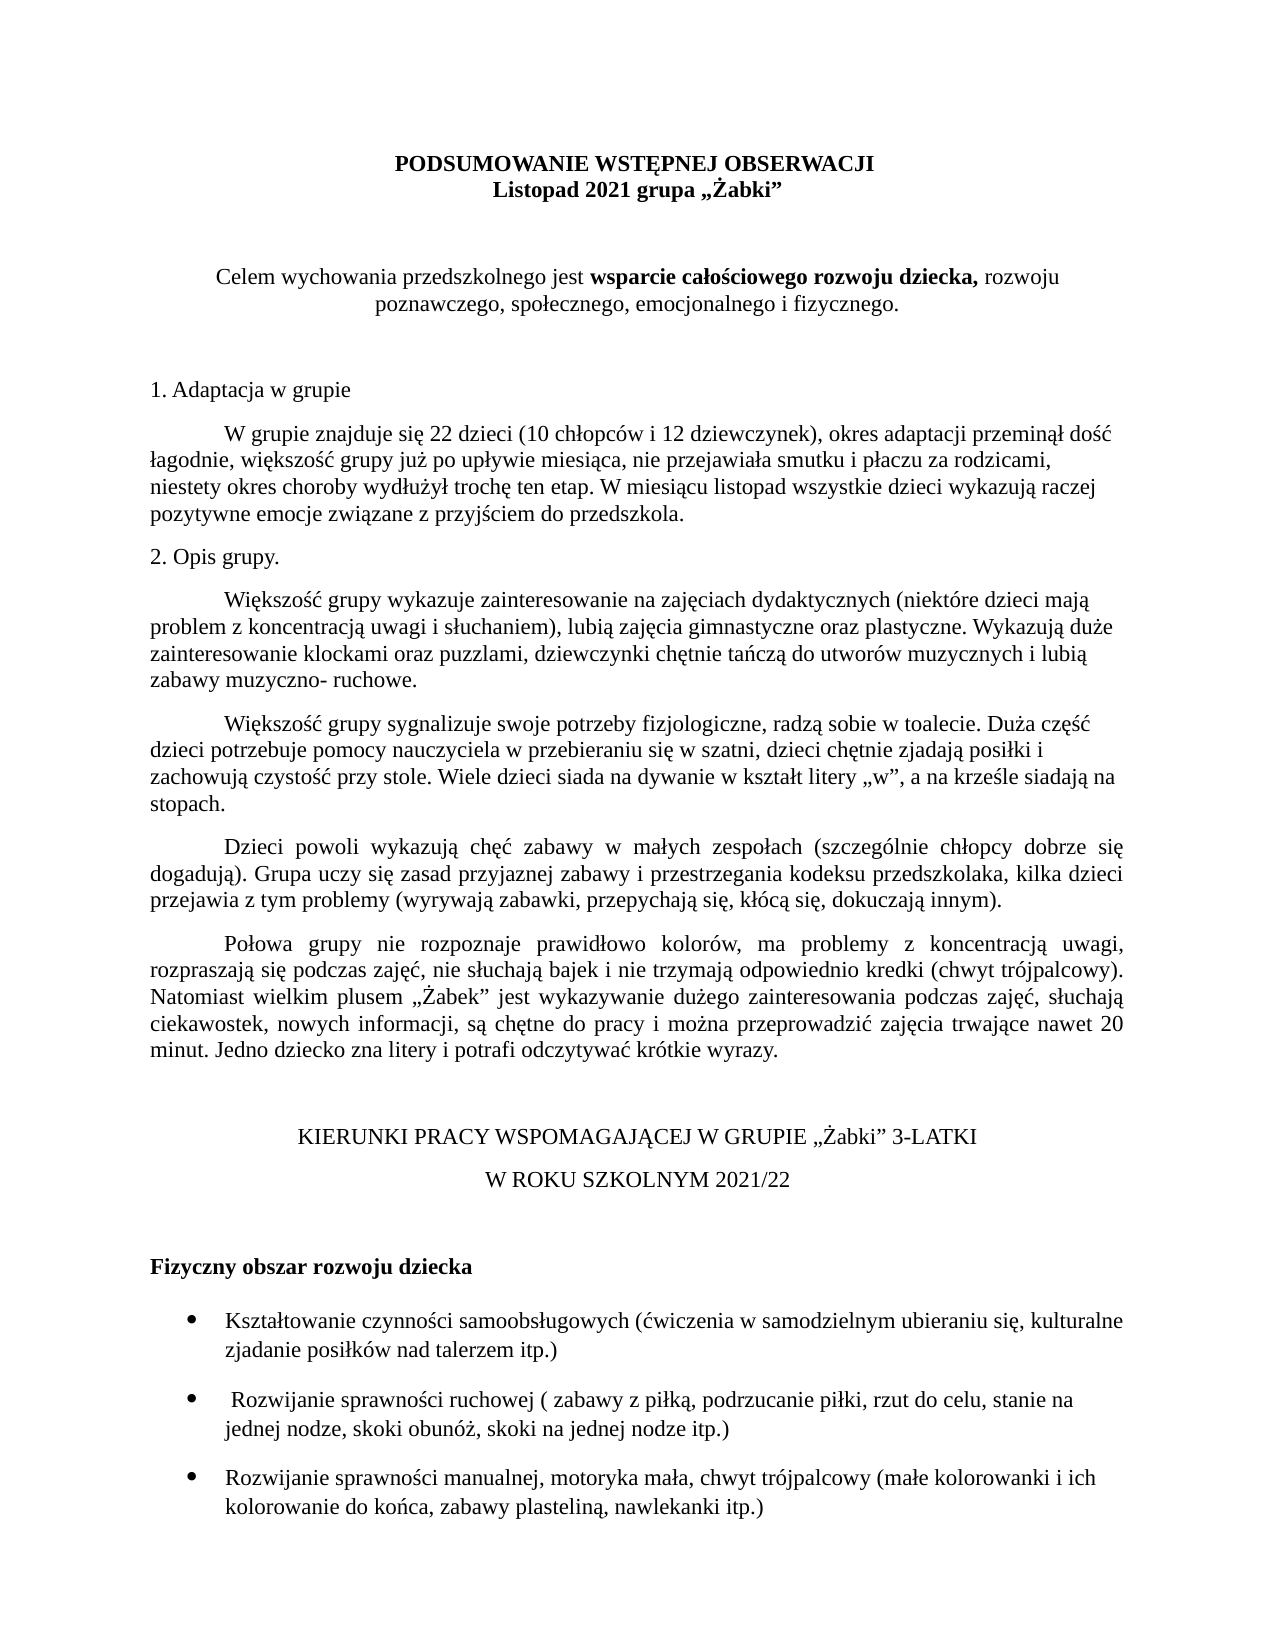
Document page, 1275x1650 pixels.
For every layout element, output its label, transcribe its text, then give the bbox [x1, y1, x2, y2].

text Fizyczny obszar rozwoju dziecka [150, 1253, 1125, 1280]
text W grupie znajduje się 22 dzieci (10 chłopców i 12 dziewczynek), okres adaptacji przeminął dość łagodnie, większość grupy już po upływie miesiąca, nie przejawiała smutku i płaczu za rodzicami, niestety okres choroby wydłużył trochę ten etap. W miesiącu listopad wszystkie dzieci wykazują raczej pozytywne emocje związane z przyjściem do przedszkola. [150, 420, 1125, 527]
list Rozwijanie sprawności manualnej, motoryka mała, chwyt trójpalcowy (małe kolorowanki i ich kolorowanie do końca, zabawy plasteliną, nawlekanki itp.) [187, 1463, 1125, 1520]
text PODSUMOWANIE WSTĘPNEJ OBSERWACJI Listopad 2021 grupa „Żabki” [150, 150, 1125, 203]
list Rozwijanie sprawności ruchowej ( zabawy z piłką, podrzucanie piłki, rzut do celu, stanie na jednej nodze, skoki obunóż, skoki na jednej nodze itp.) [187, 1384, 1125, 1442]
text 1. Adaptacja w grupie [150, 377, 1125, 403]
text Połowa grupy nie rozpoznaje prawidłowo kolorów, ma problemy z koncentracją uwagi, rozpraszają się podczas zajęć, nie słuchają bajek i nie trzymają odpowiednio kredki (chwyt trójpalcowy). Natomiast wielkim plusem „Żabek” jest wykazywanie dużego zainteresowania podczas zajęć, słuchają ciekawostek, nowych informacji, są chętne do pracy i można przeprowadzić zajęcia trwające nawet 20 minut. Jedno dziecko zna litery i potrafi odczytywać krótkie wyrazy. [150, 930, 1125, 1063]
text Dzieci powoli wykazują chęć zabawy w małych zespołach (szczególnie chłopcy dobrze się dogadują). Grupa uczy się zasad przyjaznej zabawy i przestrzegania kodeksu przedszkolaka, kilka dzieci przejawia z tym problemy (wyrywają zabawki, przepychają się, kłócą się, dokuczają innym). [150, 833, 1125, 913]
text W ROKU SZKOLNYM 2021/22 [150, 1167, 1125, 1193]
text KIERUNKI PRACY WSPOMAGAJĄCEJ W GRUPIE „Żabki” 3-LATKI [150, 1123, 1125, 1150]
text Celem wychowania przedszkolnego jest wsparcie całościowego rozwoju dziecka, rozwoju poznawczego, społecznego, emocjonalnego i fizycznego. [150, 263, 1125, 317]
text Większość grupy sygnalizuje swoje potrzeby fizjologiczne, radzą sobie w toalecie. Duża część dzieci potrzebuje pomocy nauczyciela w przebieraniu się w szatni, dzieci chętnie zjadają posiłki i zachowują czystość przy stole. Wiele dzieci siada na dywanie w kształt litery „w”, a na krześle siadają na stopach. [150, 710, 1125, 817]
text Większość grupy wykazuje zainteresowanie na zajęciach dydaktycznych (niektóre dzieci mają problem z koncentracją uwagi i słuchaniem), lubią zajęcia gimnastyczne oraz plastyczne. Wykazują duże zainteresowanie klockami oraz puzzlami, dziewczynki chętnie tańczą do utworów muzycznych i lubią zabawy muzyczno- ruchowe. [150, 587, 1125, 693]
list Kształtowanie czynności samoobsługowych (ćwiczenia w samodzielnym ubieraniu się, kulturalne zjadanie posiłków nad talerzem itp.) [187, 1306, 1125, 1363]
text 2. Opis grupy. [150, 543, 1125, 570]
